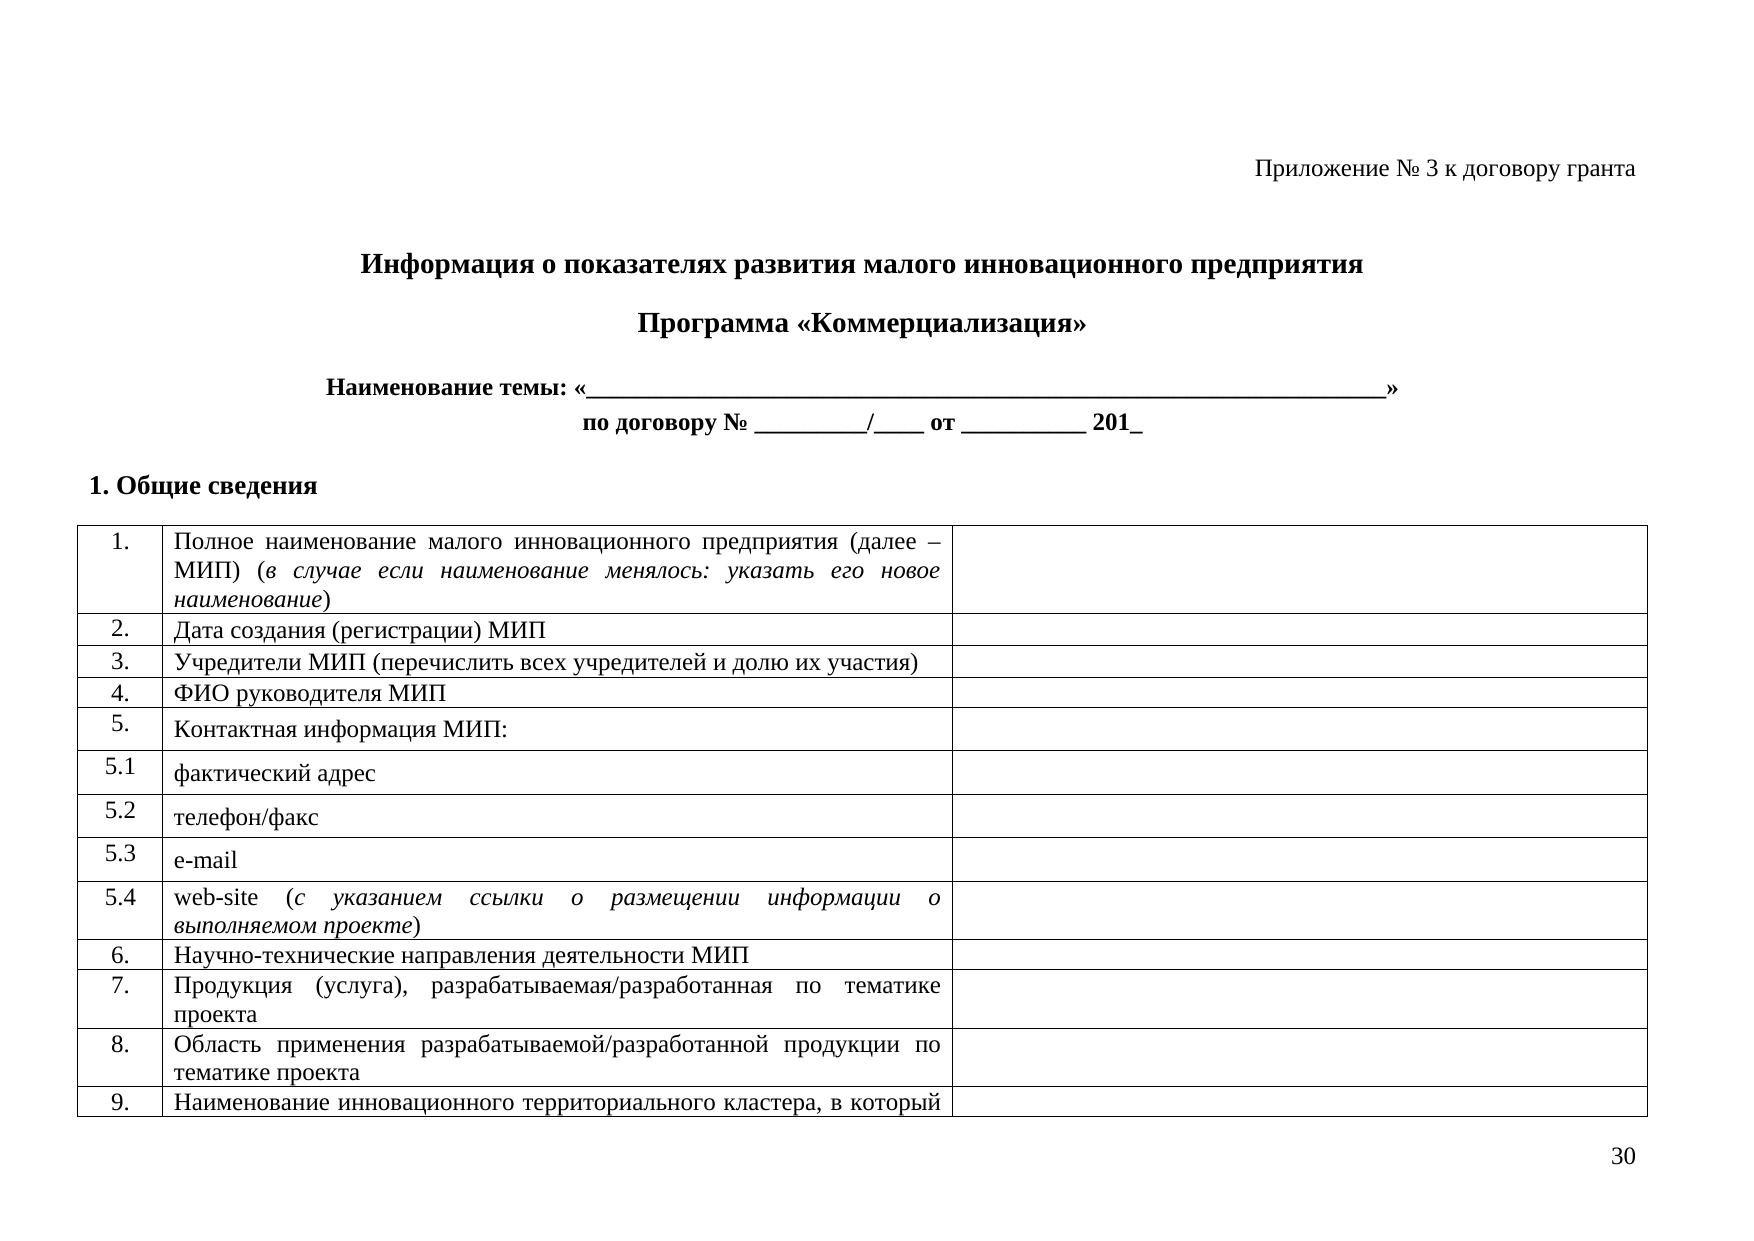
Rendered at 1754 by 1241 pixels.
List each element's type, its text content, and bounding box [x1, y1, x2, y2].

table_cell 8. [78, 1029, 162, 1086]
table_cell Дата создания (регистрации) МИП [163, 614, 952, 645]
text Наименование темы: «________________________________________________________________» [89, 372, 1636, 401]
table_cell Контактная информация МИП: [163, 708, 952, 750]
text Программа «Коммерциализация» [89, 305, 1636, 338]
table_cell web-site (с указанием ссылки о размещении информации о выполняемом проекте) [163, 882, 952, 939]
table_cell Научно-технические направления деятельности МИП [163, 940, 952, 969]
text по договору № _________/____ от __________ 201_ [89, 407, 1636, 436]
table_cell [953, 1029, 1647, 1086]
table_cell 5. [78, 708, 162, 750]
text Информация о показателях развития малого инновационного предприятия [89, 246, 1636, 280]
table_cell [953, 838, 1647, 881]
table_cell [163, 1087, 952, 1116]
table_cell 6. [78, 940, 162, 969]
table_cell телефон/факс [163, 795, 952, 837]
table_cell [953, 970, 1647, 1028]
table_header [953, 526, 1647, 612]
table_cell [953, 795, 1647, 837]
table_cell [953, 940, 1647, 969]
table_cell 7. [78, 970, 162, 1028]
table_cell ФИО руководителя МИП [163, 678, 952, 707]
table_header Полное наименование малого инновационного предприятия (далее – МИП) (в случае если наименование менялось: указать его новое наименование) [163, 526, 952, 612]
table_cell 5.2 [78, 795, 162, 837]
table_cell [953, 751, 1647, 794]
table_cell [953, 646, 1647, 677]
table_cell Учредители МИП (перечислить всех учредителей и долю их участия) [163, 646, 952, 677]
table_cell [953, 1087, 1647, 1116]
table_cell 5.3 [78, 838, 162, 881]
table_cell [953, 678, 1647, 707]
table_cell Область применения разрабатываемой/разработанной продукции по тематике проекта [163, 1029, 952, 1086]
table_cell e-mail [163, 838, 952, 881]
table_cell 5.4 [78, 882, 162, 939]
table_header 1. [78, 526, 162, 612]
table_cell 9. [78, 1087, 162, 1116]
table_cell 4. [78, 678, 162, 707]
table_cell 5.1 [78, 751, 162, 794]
table_cell [953, 708, 1647, 750]
table_cell 3. [78, 646, 162, 677]
text 1. Общие сведения [89, 469, 1636, 500]
table_cell фактический адрес [163, 751, 952, 794]
table_cell Продукция (услуга), разрабатываемая/разработанная по тематике проекта [163, 970, 952, 1028]
subtitle Приложение № 3 к договору гранта [164, 153, 1636, 181]
table_cell [953, 882, 1647, 939]
table_cell [953, 614, 1647, 645]
table_cell 2. [78, 614, 162, 645]
